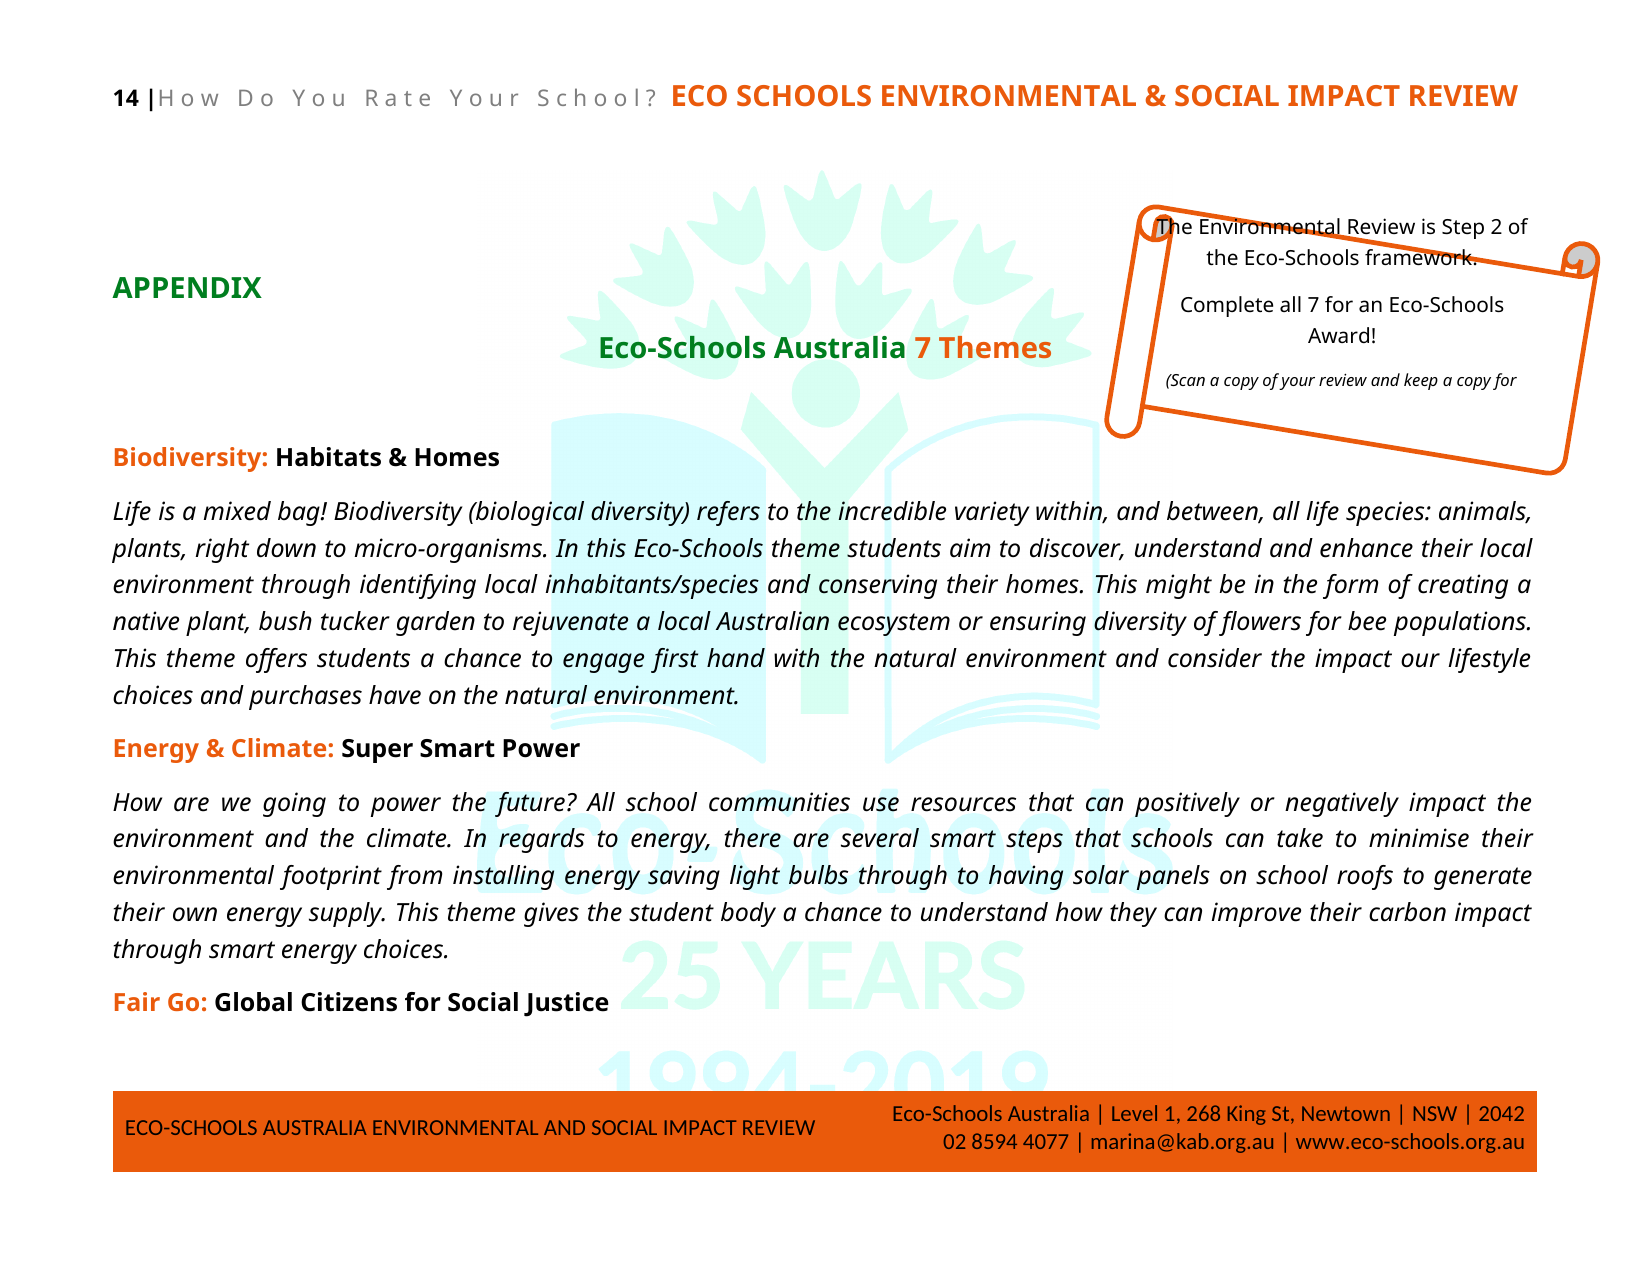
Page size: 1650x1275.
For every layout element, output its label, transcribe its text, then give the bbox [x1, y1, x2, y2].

text Biodiversity: Habitats & Homes [112, 440, 1531, 474]
text How are we going to power the future? All school communities use resources that can positively or negatively impact the environment and the climate. In regards to energy, there are several smart steps that schools can take to minimise their environmental footprint from installing energy saving light bulbs through to having solar panels on school roofs to generate their own energy supply. This theme gives the student body a chance to understand how they can improve their carbon impact through smart energy choices. [112, 784, 1537, 965]
text APPENDIX [112, 268, 1129, 307]
text Fair Go: Global Citizens for Social Justice [112, 985, 1537, 1019]
text Life is a mixed bag! Biodiversity (biological diversity) refers to the incredible variety within, and between, all life species: animals, plants, right down to micro-organisms. In this Eco-Schools theme students aim to discover, understand and enhance their local environment through identifying local inhabitants/species and conserving their homes. This might be in the form of creating a native plant, bush tucker garden to rejuvenate a local Australian ecosystem or ensuring diversity of flowers for bee populations. This theme offers students a chance to engage first hand with the natural environment and consider the impact our lifestyle choices and purchases have on the natural environment. [112, 493, 1537, 711]
text Eco-Schools Australia 7 Themes [112, 327, 1119, 367]
text Energy & Climate: Super Smart Power [112, 731, 1537, 765]
